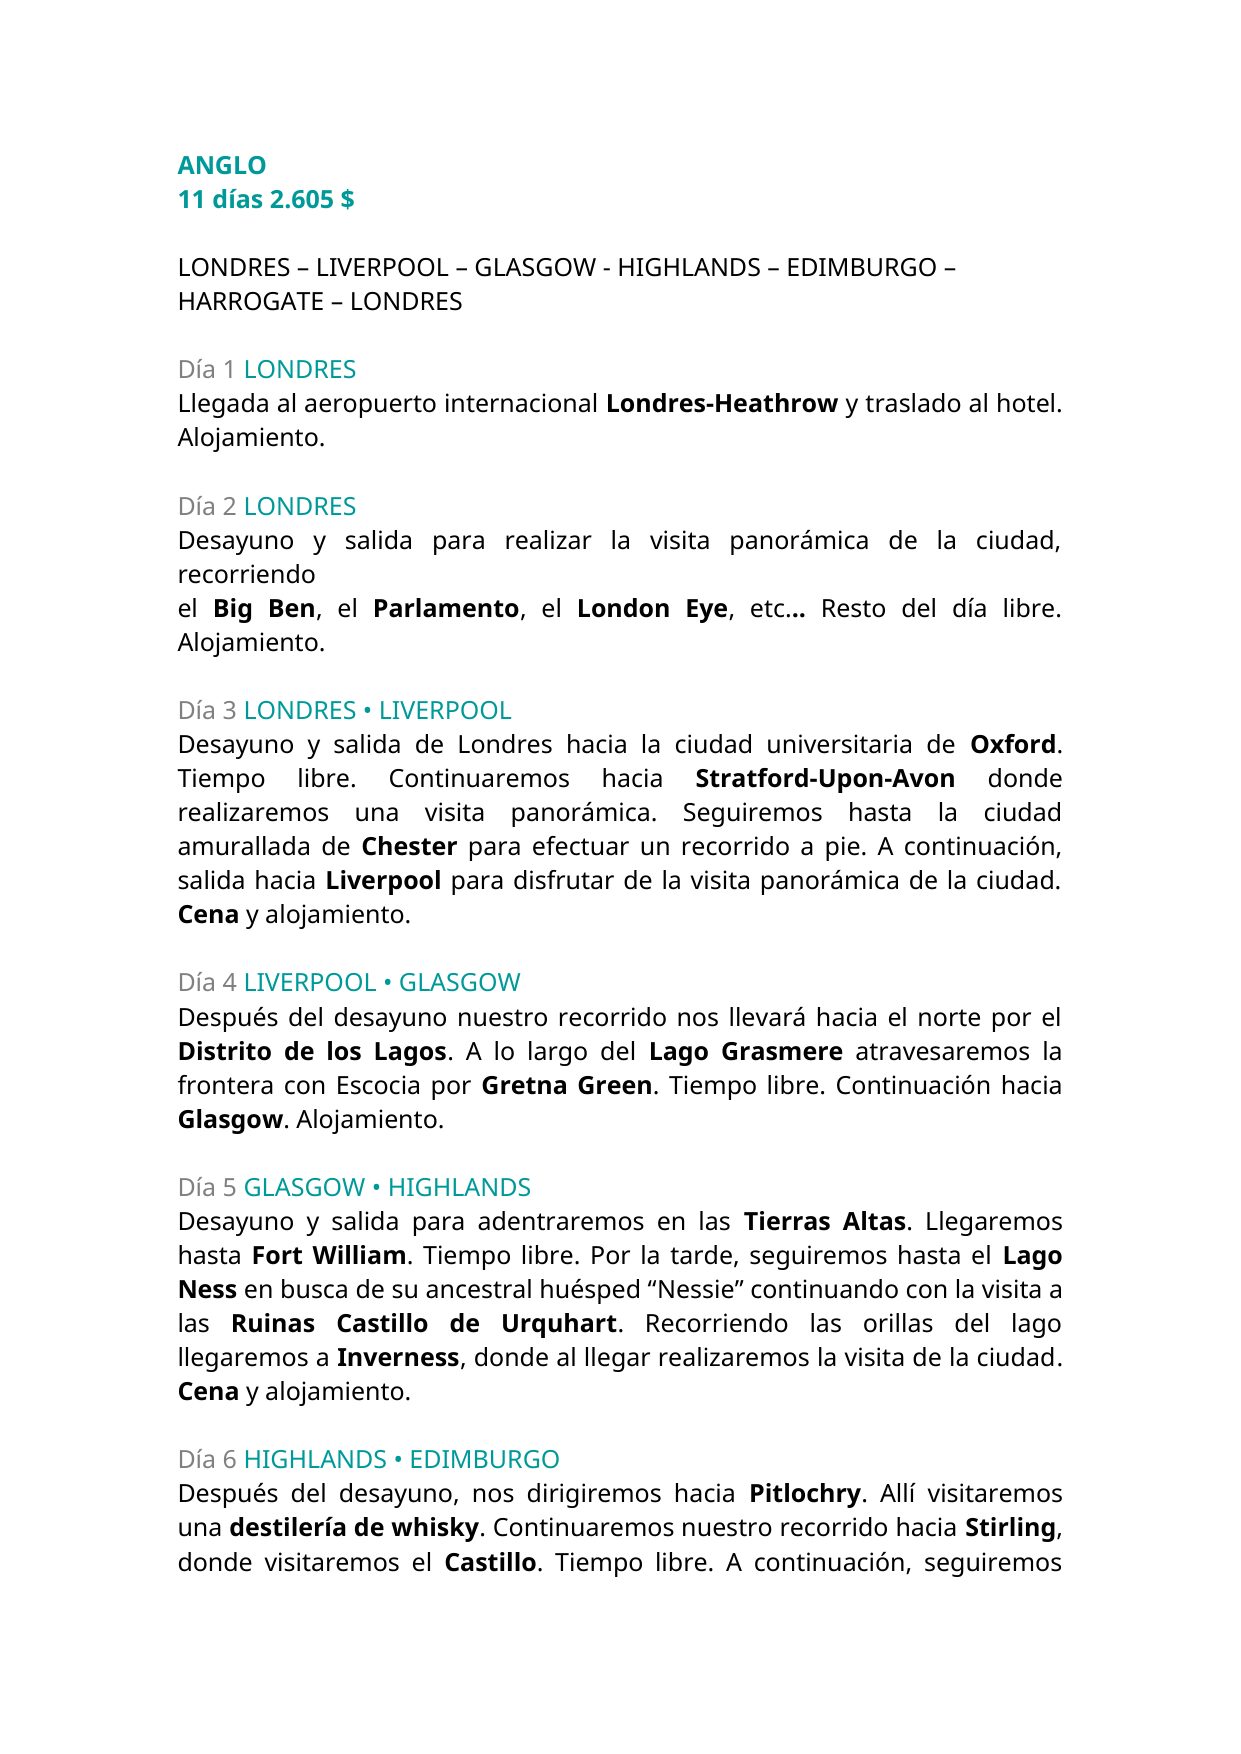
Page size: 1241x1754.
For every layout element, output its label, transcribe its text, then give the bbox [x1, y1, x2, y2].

text el Big Ben, el Parlamento, el London Eye, etc... Resto del día libre. Alojamiento. [177, 590, 1063, 658]
text Día 3 LONDRES • LIVERPOOL [177, 693, 1063, 727]
text Desayuno y salida de Londres hacia la ciudad universitaria de Oxford. Tiempo libre. Continuaremos hacia Stratford-Upon-Avon donde realizaremos una visita panorámica. Seguiremos hasta la ciudad amurallada de Chester para efectuar un recorrido a pie. A continuación, salida hacia Liverpool para disfrutar de la visita panorámica de la ciudad. Cena y alojamiento. [177, 727, 1063, 931]
text Desayuno y salida para realizar la visita panorámica de la ciudad, recorriendo [177, 522, 1063, 590]
text Día 4 LIVERPOOL • GLASGOW [177, 965, 1063, 999]
text Desayuno y salida para adentraremos en las Tierras Altas. Llegaremos hasta Fort William. Tiempo libre. Por la tarde, seguiremos hasta el Lago Ness en busca de su ancestral huésped “Nessie” continuando con la visita a las Ruinas Castillo de Urquhart. Recorriendo las orillas del lago llegaremos a Inverness, donde al llegar realizaremos la visita de la ciudad. Cena y alojamiento. [177, 1203, 1063, 1408]
text Llegada al aeropuerto internacional Londres-Heathrow y traslado al hotel. Alojamiento. [177, 386, 1063, 454]
text 11 días 2.605 $ [177, 182, 1063, 216]
text ANGLO [177, 148, 1063, 182]
text Después del desayuno nuestro recorrido nos llevará hacia el norte por el Distrito de los Lagos. A lo largo del Lago Grasmere atravesaremos la frontera con Escocia por Gretna Green. Tiempo libre. Continuación hacia Glasgow. Alojamiento. [177, 999, 1063, 1135]
text Día 6 HIGHLANDS • EDIMBURGO [177, 1442, 1063, 1476]
text Día 5 GLASGOW • HIGHLANDS [177, 1169, 1063, 1203]
text Día 2 LONDRES [177, 488, 1063, 522]
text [177, 1476, 1063, 1578]
text LONDRES – LIVERPOOL – GLASGOW - HIGHLANDS – EDIMBURGO – HARROGATE – LONDRES [177, 250, 1063, 318]
text Día 1 LONDRES [177, 352, 1063, 386]
